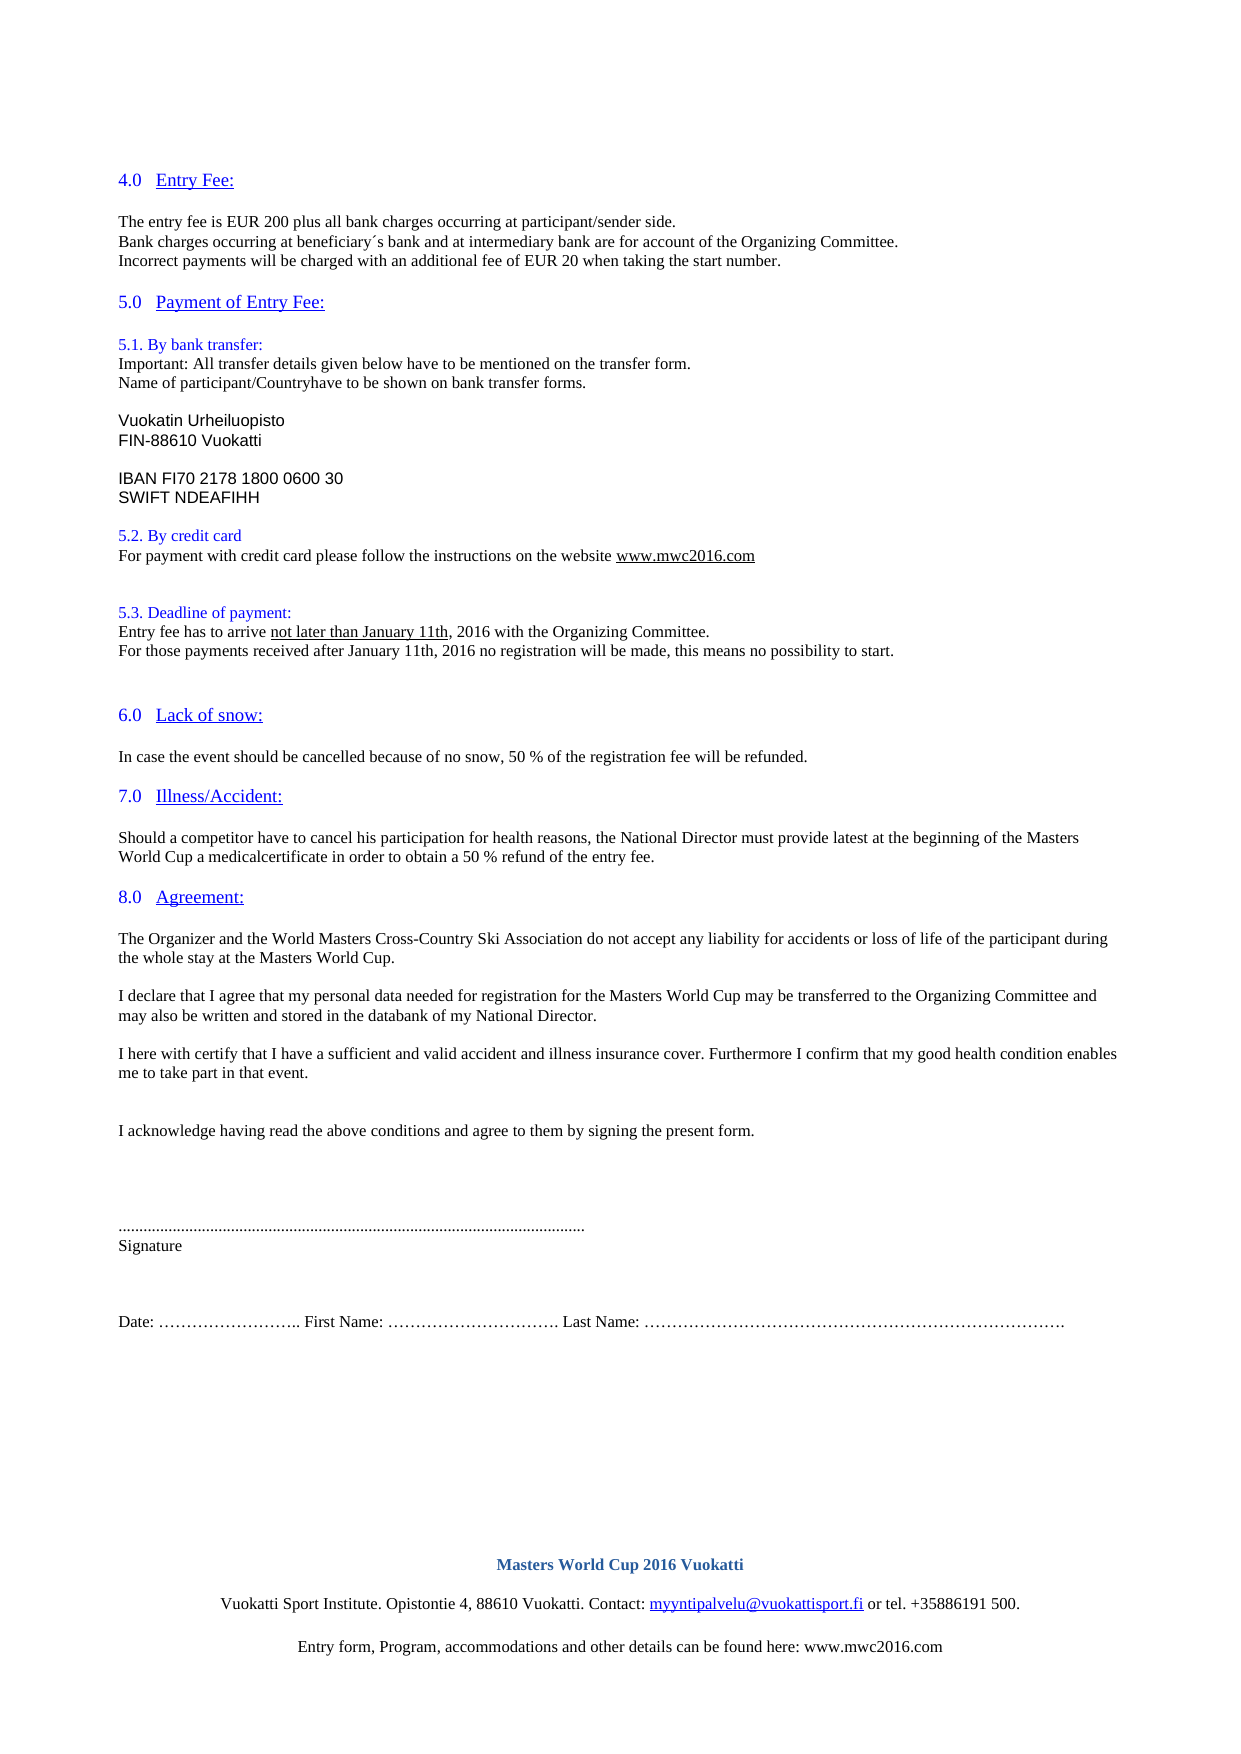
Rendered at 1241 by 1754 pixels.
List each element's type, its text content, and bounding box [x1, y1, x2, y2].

text 5.1. By bank transfer: [118, 334, 1122, 354]
text 5.2. By credit card [118, 526, 1122, 545]
text Bank charges occurring at beneficiary´s bank and at intermediary bank are for account of the Organizing Committee. [118, 231, 1122, 251]
text For payment with credit card please follow the instructions on the website www.mwc2016.com [118, 545, 1122, 564]
text I acknowledge having read the above conditions and agree to them by signing the present form. [118, 1120, 1122, 1139]
list Illness/Accident: [118, 785, 1122, 806]
text Entry fee has to arrive not later than January 11th, 2016 with the Organizing Committee. [118, 622, 1122, 641]
text Signature [118, 1235, 1122, 1254]
list Entry Fee: [118, 169, 1122, 191]
text IBAN FI70 2178 1800 0600 30 [118, 469, 1122, 488]
text 5.3. Deadline of payment: [118, 603, 1122, 622]
text FIN-88610 Vuokatti [118, 430, 1122, 449]
text Vuokatin Urheiluopisto [118, 411, 1122, 430]
text SWIFT NDEAFIHH [118, 488, 1122, 507]
text The entry fee is EUR 200 plus all bank charges occurring at participant/sender side. [118, 212, 1122, 231]
list Payment of Entry Fee: [118, 291, 1122, 313]
list Agreement: [118, 886, 1122, 907]
text Should a competitor have to cancel his participation for health reasons, the National Director must provide latest at the beginning of the Masters World Cup a medicalcertificate in order to obtain a 50 % refund of the entry fee. [118, 828, 1122, 866]
text In case the event should be cancelled because of no snow, 50 % of the registration fee will be refunded. [118, 747, 1122, 766]
text I here with certify that I have a sufficient and valid accident and illness insurance cover. Furthermore I confirm that my good health condition enables me to take part in that event. [118, 1044, 1122, 1082]
text For those payments received after January 11th, 2016 no registration will be made, this means no possibility to start. [118, 641, 1122, 660]
text I declare that I agree that my personal data needed for registration for the Masters World Cup may be transferred to the Organizing Committee and may also be written and stored in the databank of my National Director. [118, 986, 1122, 1024]
text Incorrect payments will be charged with an additional fee of EUR 20 when taking the start number. [118, 251, 1122, 270]
text ................................................................................................................ [118, 1216, 1122, 1235]
text Name of participant/Countryhave to be shown on bank transfer forms. [118, 373, 1122, 392]
text The Organizer and the World Masters Cross-Country Ski Association do not accept any liability for accidents or loss of life of the participant during the whole stay at the Masters World Cup. [118, 929, 1122, 967]
text Important: All transfer details given below have to be mentioned on the transfer form. [118, 354, 1122, 373]
list Lack of snow: [118, 703, 1122, 725]
text Date: …………………….. First Name: …………………………. Last Name: …………………………………………………………………. [118, 1312, 1122, 1331]
